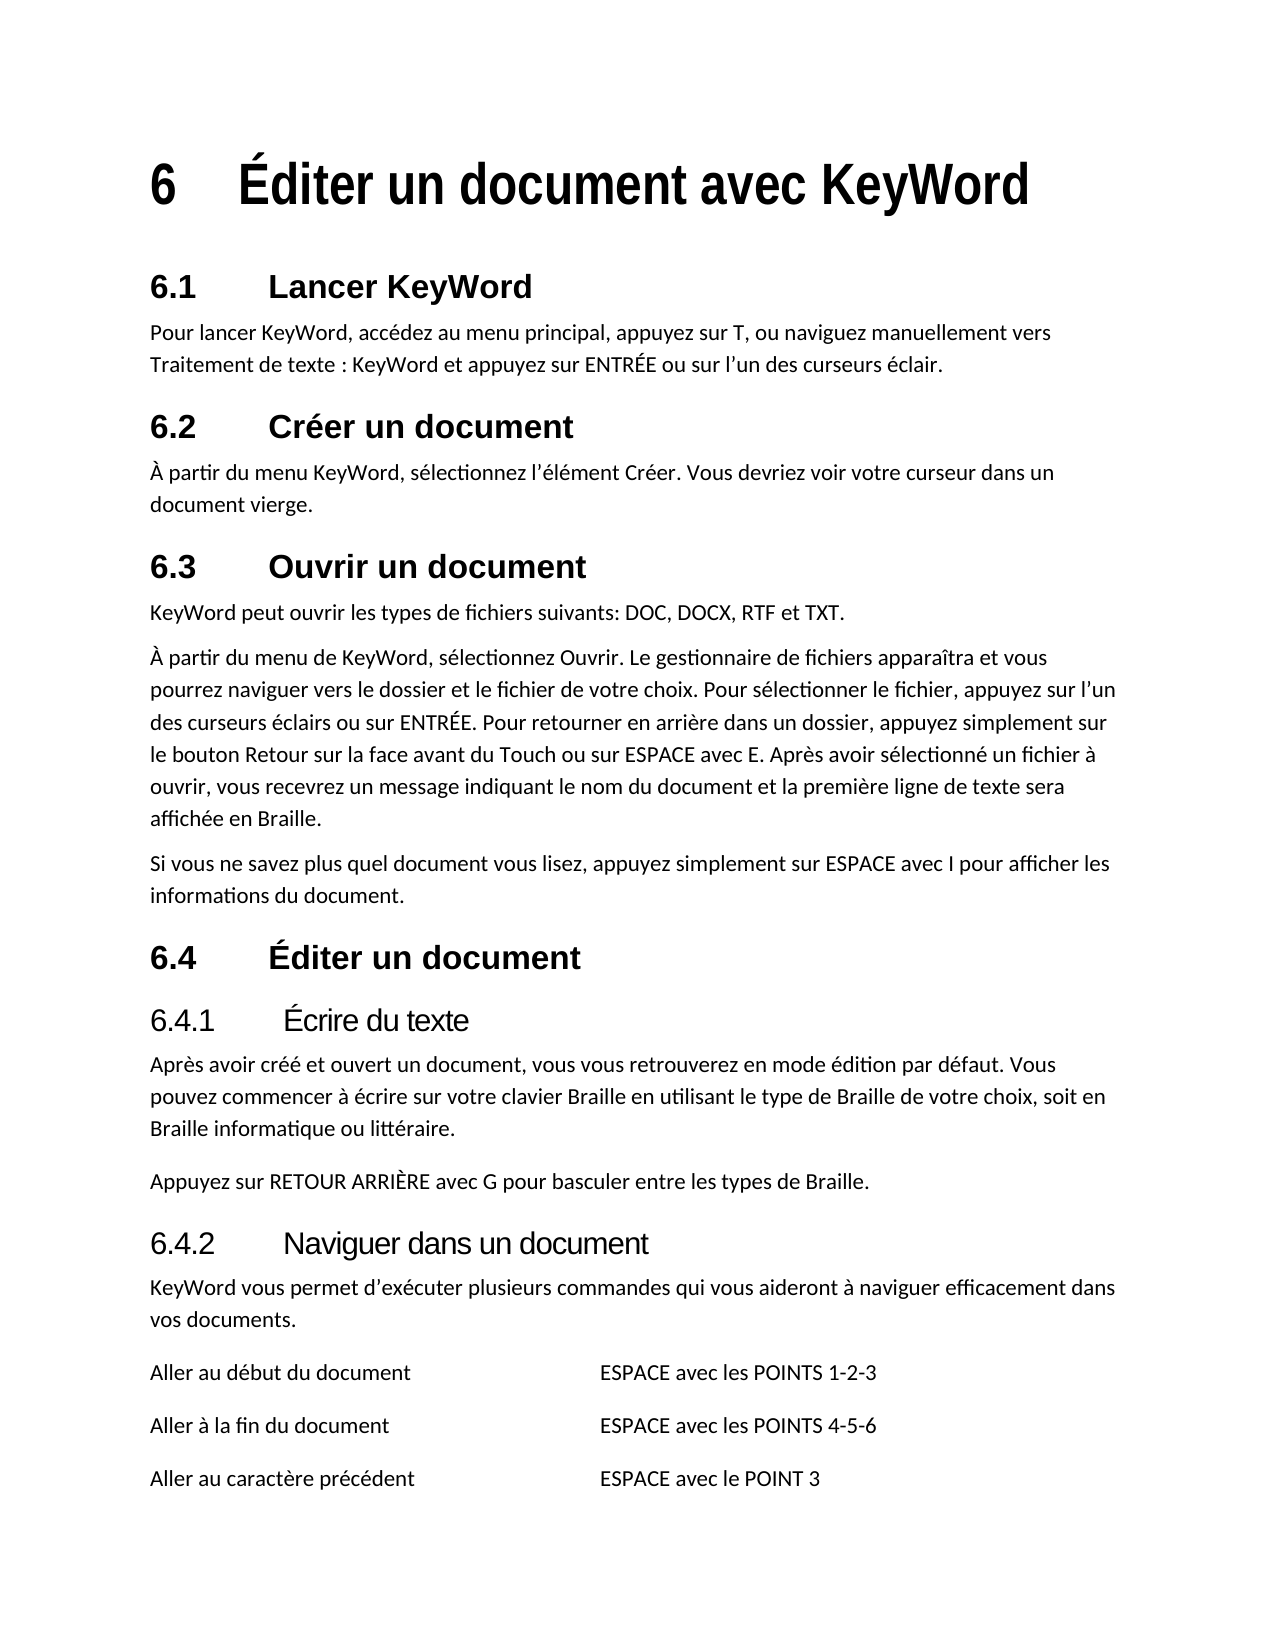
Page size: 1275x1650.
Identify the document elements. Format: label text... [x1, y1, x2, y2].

text KeyWord vous permet d’exécuter plusieurs commandes qui vous aideront à naviguer efficacement dans vos documents. [150, 1273, 1125, 1333]
subtitle Éditer un document avec KeyWord [150, 150, 1125, 217]
text Aller au début du document ESPACE avec les POINTS 1-2-3 [150, 1358, 1125, 1386]
text Aller à la fin du document ESPACE avec les POINTS 4-5-6 [150, 1411, 1125, 1439]
subtitle Lancer KeyWord [150, 267, 1125, 305]
text Après avoir créé et ouvert un document, vous vous retrouverez en mode édition par défaut. Vous pouvez commencer à écrire sur votre clavier Braille en utilisant le type de Braille de votre choix, soit en Braille informatique ou littéraire. [150, 1050, 1125, 1142]
subtitle Écrire du texte [150, 1002, 1125, 1038]
subtitle Ouvrir un document [150, 548, 1125, 586]
text À partir du menu KeyWord, sélectionnez l’élément Créer. Vous devriez voir votre curseur dans un document vierge. [150, 458, 1125, 518]
subtitle Créer un document [150, 407, 1125, 446]
subtitle Naviguer dans un document [150, 1225, 1125, 1261]
text Appuyez sur RETOUR ARRIÈRE avec G pour basculer entre les types de Braille. [150, 1167, 1125, 1196]
text Aller au caractère précédent ESPACE avec le POINT 3 [150, 1464, 1125, 1492]
text Pour lancer KeyWord, accédez au menu principal, appuyez sur T, ou naviguez manuellement vers Traitement de texte : KeyWord et appuyez sur ENTRÉE ou sur l’un des curseurs éclair. [150, 318, 1125, 378]
text À partir du menu de KeyWord, sélectionnez Ouvrir. Le gestionnaire de fichiers apparaîtra et vous pourrez naviguer vers le dossier et le fichier de votre choix. Pour sélectionner le fichier, appuyez sur l’un des curseurs éclairs ou sur ENTRÉE. Pour retourner en arrière dans un dossier, appuyez simplement sur le bouton Retour sur la face avant du Touch ou sur ESPACE avec E. Après avoir sélectionné un fichier à ouvrir, vous recevrez un message indiquant le nom du document et la première ligne de texte sera affichée en Braille. [150, 643, 1125, 832]
text Si vous ne savez plus quel document vous lisez, appuyez simplement sur ESPACE avec I pour afficher les informations du document. [150, 849, 1125, 909]
text KeyWord peut ouvrir les types de fichiers suivants: DOC, DOCX, RTF et TXT. [150, 598, 1125, 627]
subtitle Éditer un document [150, 938, 1125, 977]
